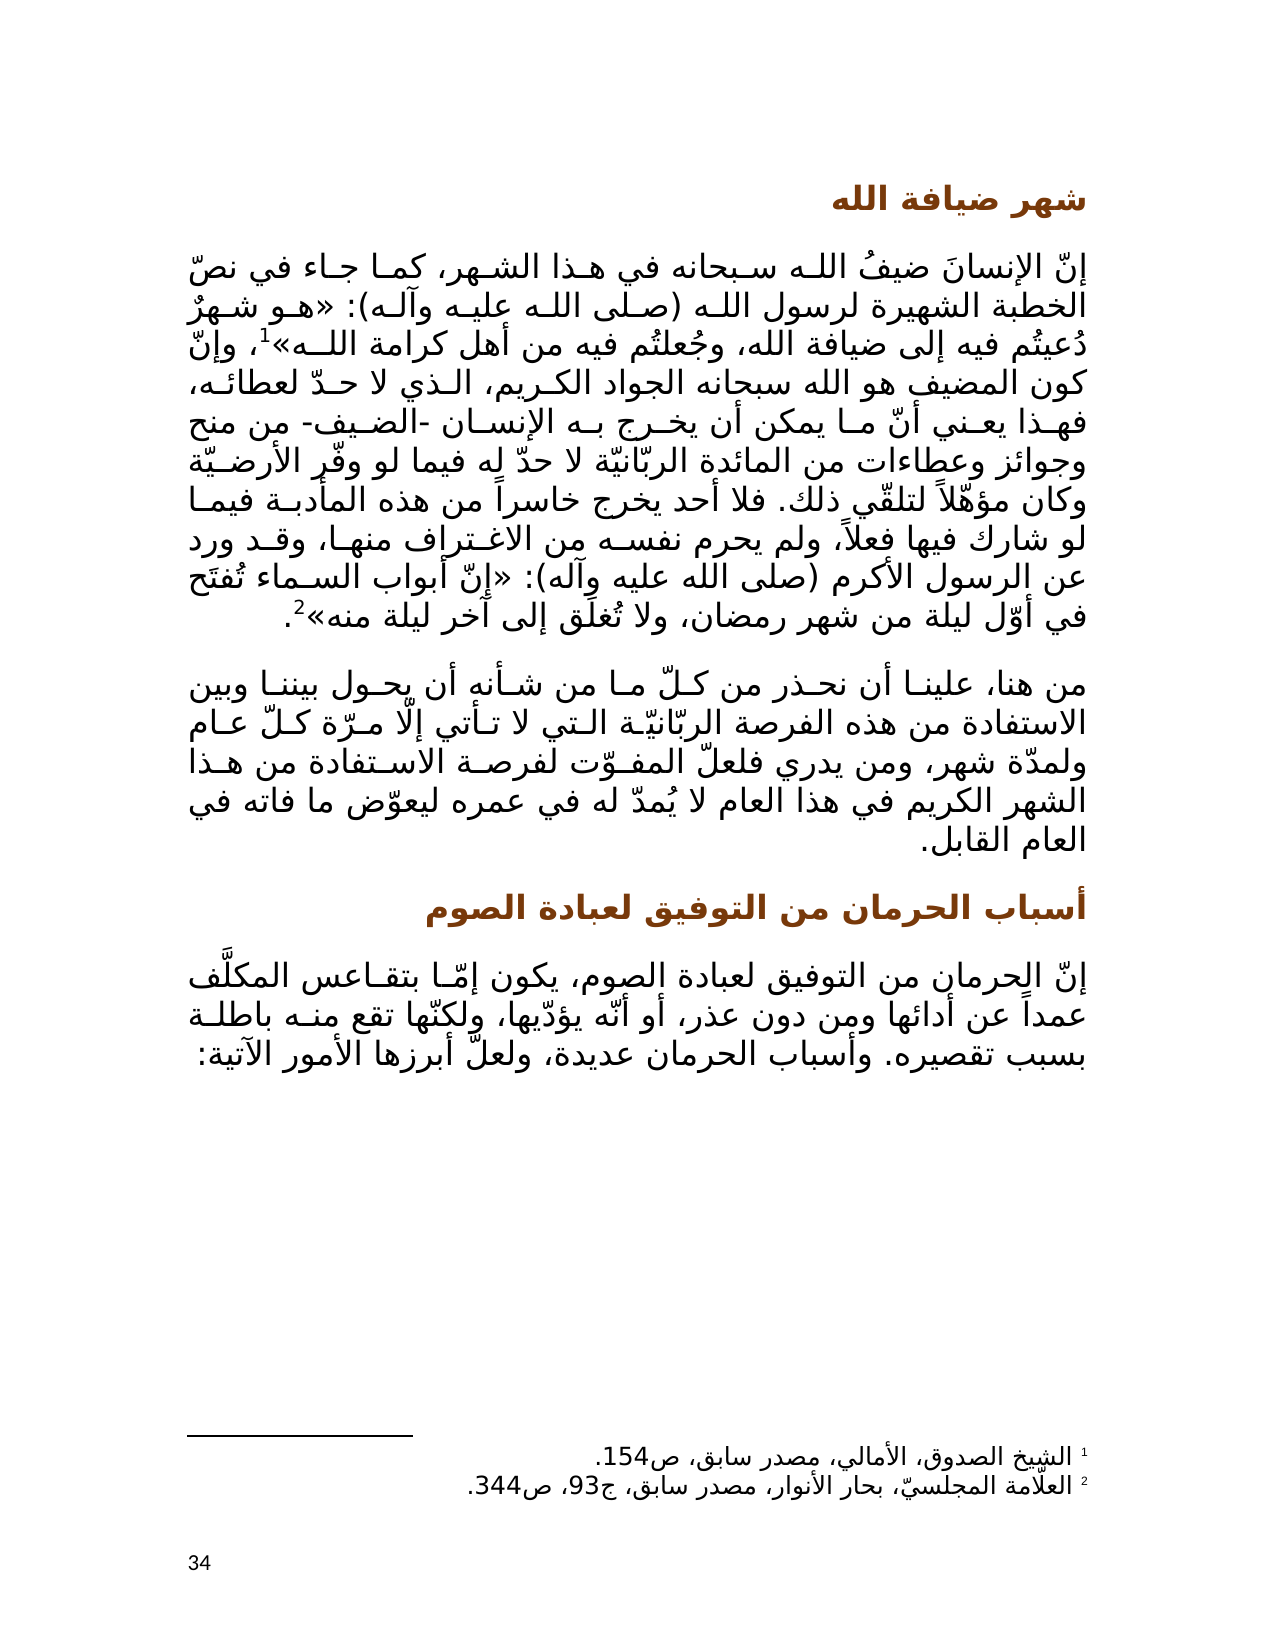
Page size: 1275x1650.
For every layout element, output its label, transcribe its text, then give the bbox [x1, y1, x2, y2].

text إنّ الإنسانَ ضيفُ الله سبحانه في هذا الشهر، كما جاء في نصّ الخطبة الشهيرة لرسول الله (صلى الله عليه وآله): «هو شهرٌ دُعيتُم فيه إلى ضيافة الله، وجُعلتُم فيه من أهل كرامة الله»، وإنّ كون المضيف هو الله سبحانه الجواد الكريم، الذي لا حدّ لعطائه، فهذا يعني أنّ ما يمكن أن يخرج به الإنسان -الضيف- من منح وجوائز وعطاءات من المائدة الربّانيّة لا حدّ له فيما لو وفّر الأرضيّة وكان مؤهّلاً لتلقّي ذلك. فلا أحد يخرج خاسراً من هذه المأدبة فيما لو شارك فيها فعلاً، ولم يحرم نفسه من الاغتراف منها، وقد ورد عن الرسول الأكرم (صلى الله عليه وآله): «إنّ أبواب السماء تُفتَح في أوّل ليلة من شهر رمضان، ولا تُغلَق إلى آخر ليلة منه». [187, 247, 1087, 636]
text إنّ الحرمان من التوفيق لعبادة الصوم، يكون إمّا بتقاعس المكلَّف عمداً عن أدائها ومن دون عذر، أو أنّه يؤدّيها، ولكنّها تقع منه باطلة بسبب تقصيره. وأسباب الحرمان عديدة، ولعلّ أبرزها الأمور الآتية: [187, 956, 1087, 1073]
text شهر ضيافة الله [187, 179, 1087, 218]
text من هنا، علينا أن نحذر من كلّ ما من شأنه أن يحول بيننا وبين الاستفادة من هذه الفرصة الربّانيّة التي لا تأتي إلّا مرّة كلّ عام ولمدّة شهر، ومن يدري فلعلّ المفوّت لفرصة الاستفادة من هذا الشهر الكريم في هذا العام لا يُمدّ له في عمره ليعوّض ما فاته في العام القابل. [187, 665, 1087, 859]
text أسباب الحرمان من التوفيق لعبادة الصوم [187, 888, 1087, 927]
